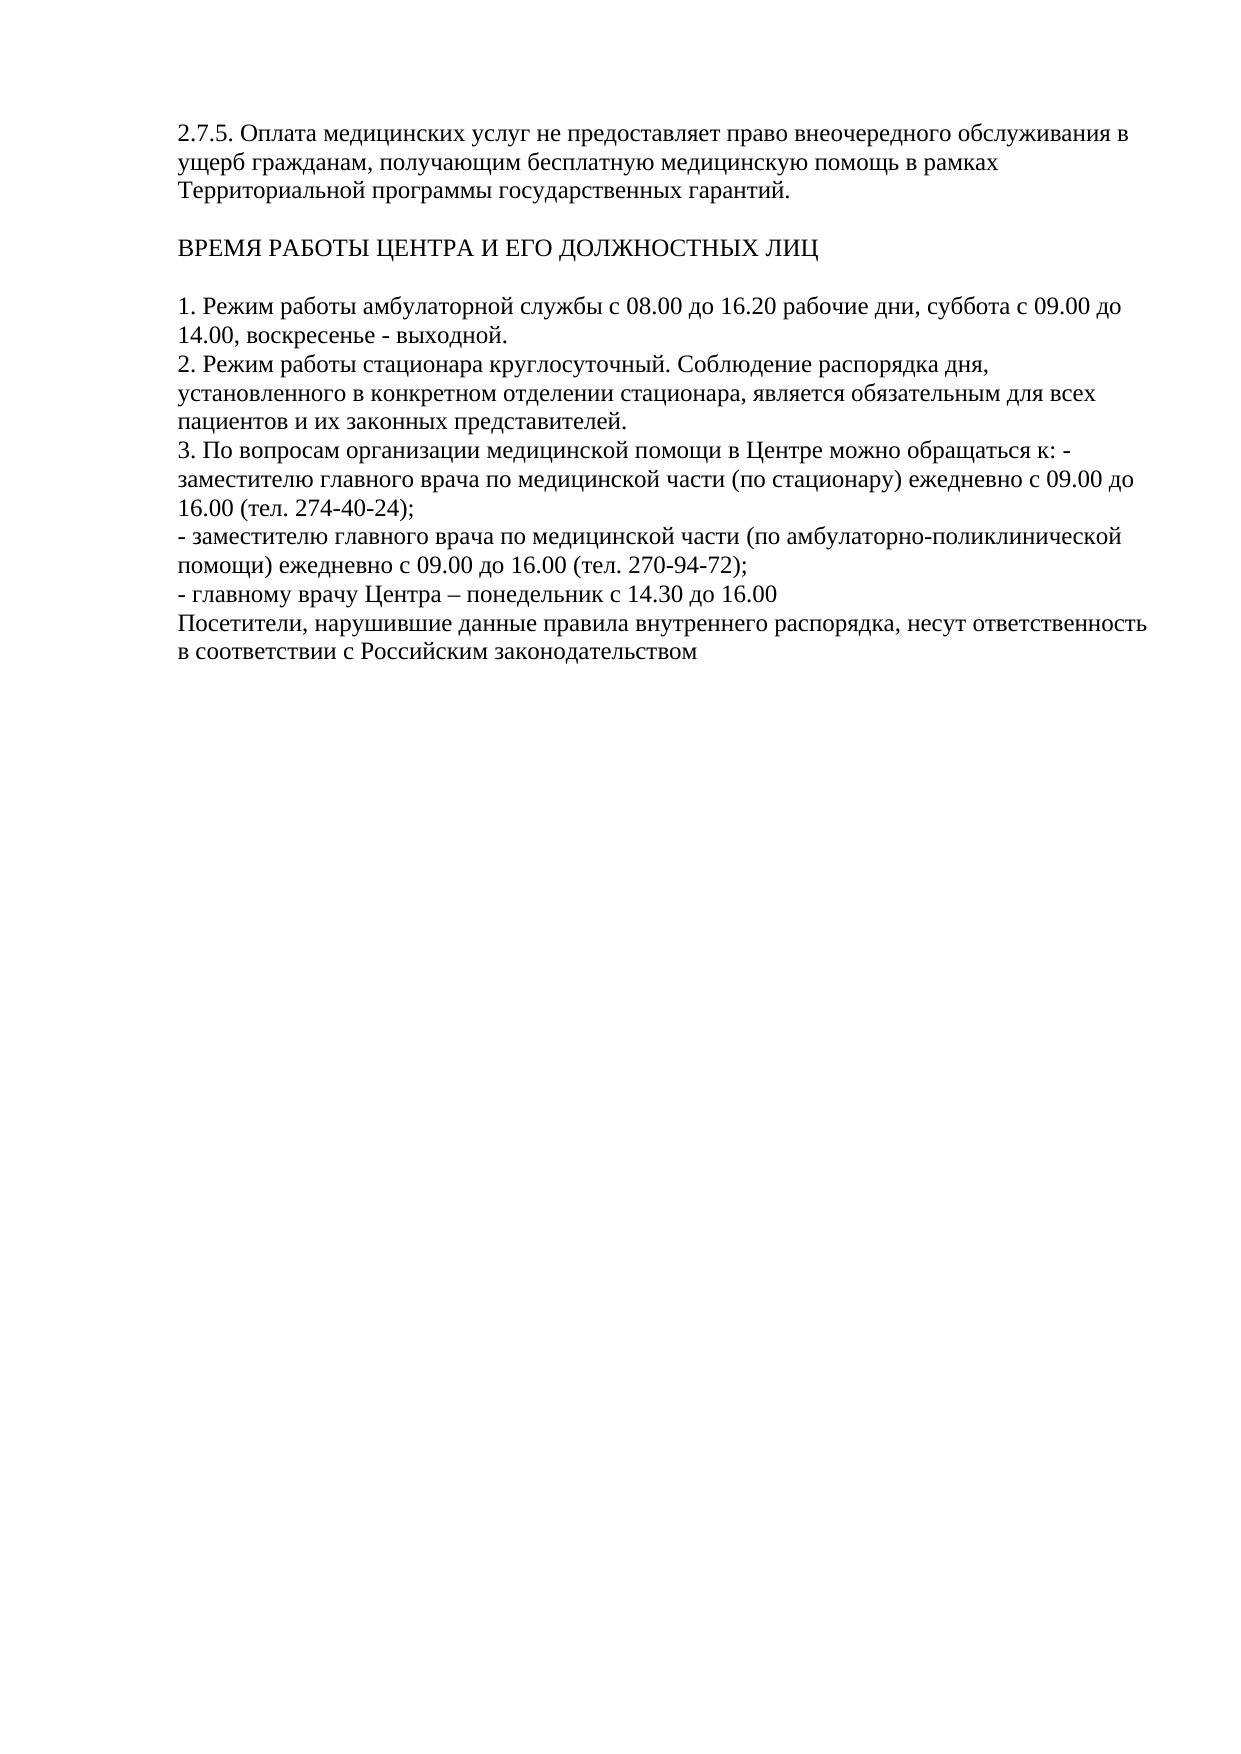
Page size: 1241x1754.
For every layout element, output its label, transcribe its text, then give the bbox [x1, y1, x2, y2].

text 1. Режим работы амбулаторной службы с 08.00 до 16.20 рабочие дни, суббота с 09.00 до 14.00, воскресенье - выходной. 2. Режим работы стационара круглосуточный. Соблюдение распорядка дня, установленного в конкретном отделении стационара, является обязательным для всех пациентов и их законных представителей. 3. По вопросам организации медицинской помощи в Центре можно обращаться к: - заместителю главного врача по медицинской части (по стационару) ежедневно с 09.00 до 16.00 (тел. 274-40-24); - заместителю главного врача по медицинской части (по амбулаторно-поликлинической помощи) ежедневно с 09.00 до 16.00 (тел. 270-94-72); - главному врачу Центра – понедельник с 14.30 до 16.00 Посетители, нарушившие данные правила внутреннего распорядка, несут ответственность в соответствии с Российским законодательством [177, 291, 1152, 665]
text ВРЕМЯ РАБОТЫ ЦЕНТРА И ЕГО ДОЛЖНОСТНЫХ ЛИЦ [177, 233, 1152, 262]
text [177, 118, 1152, 204]
